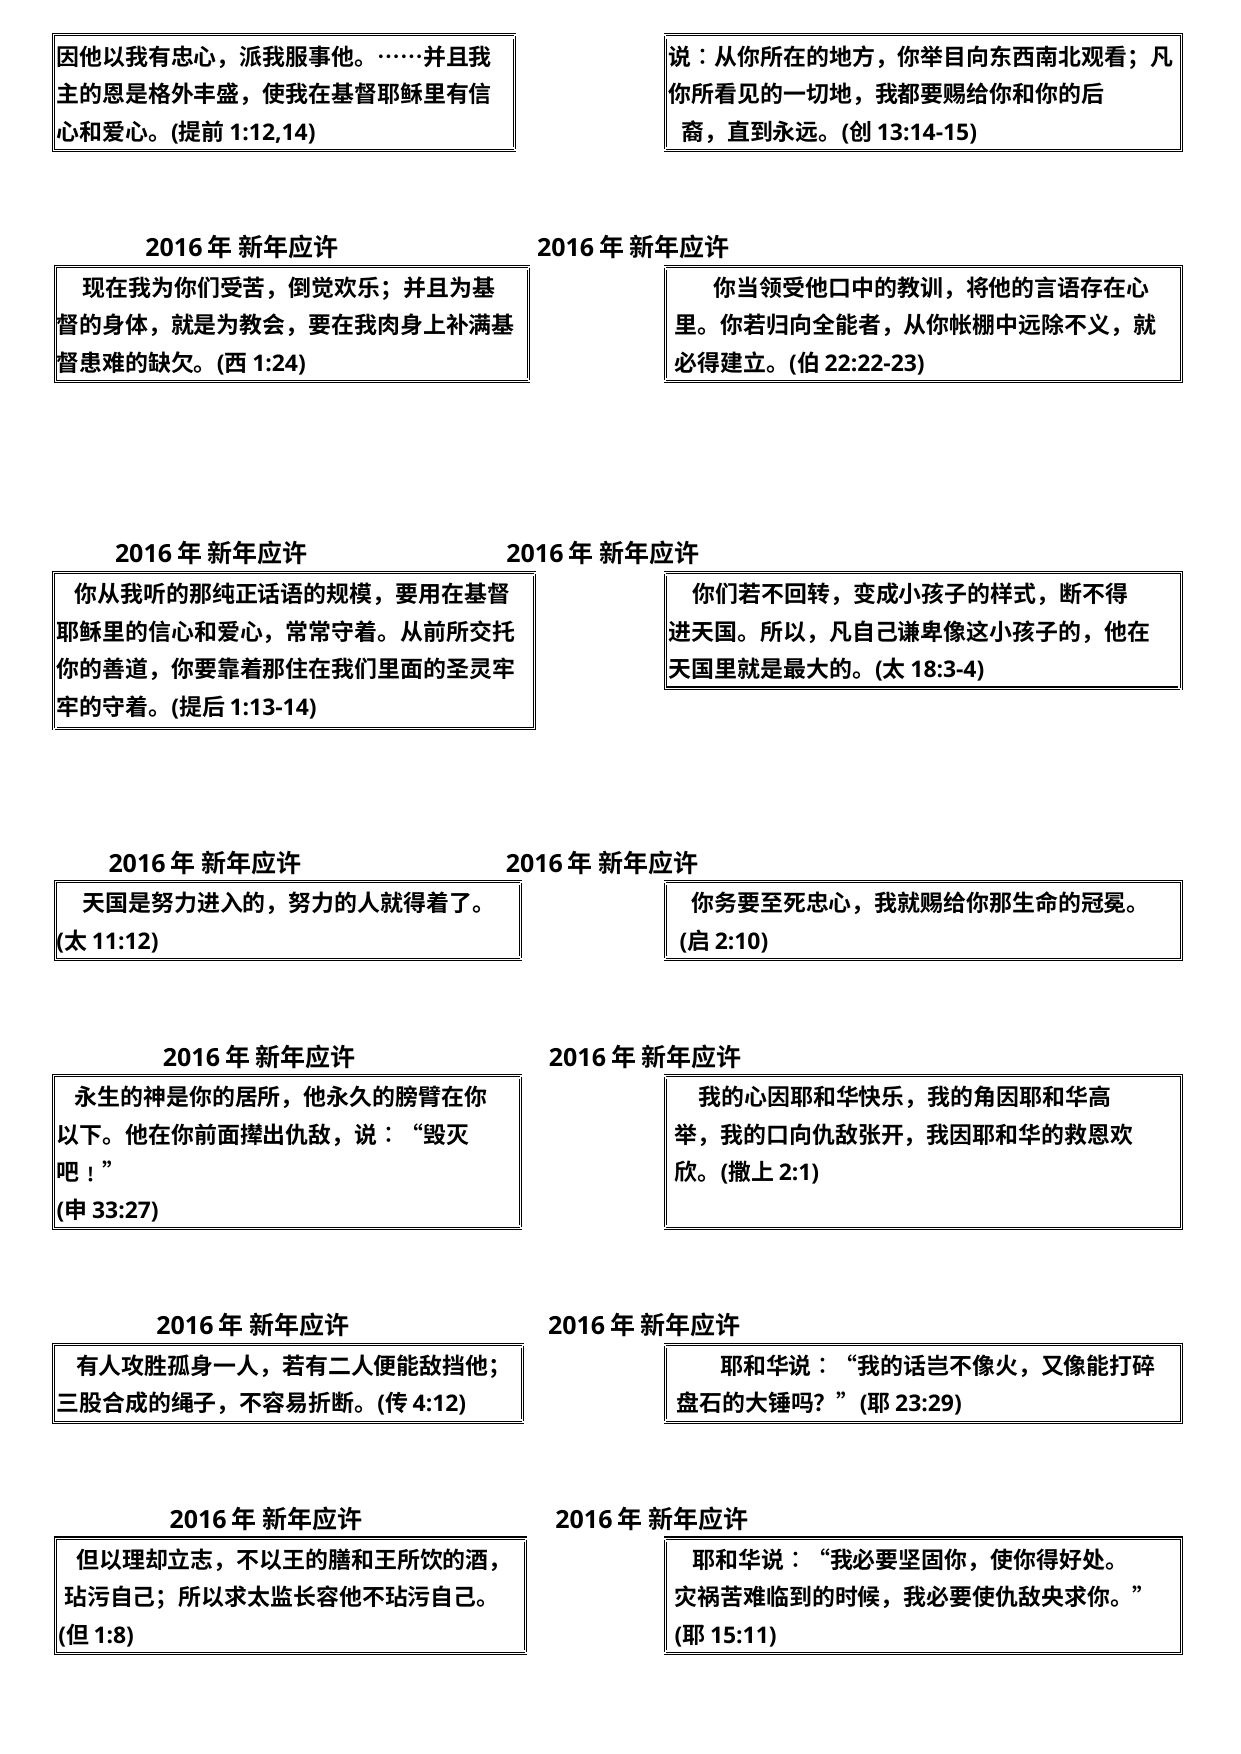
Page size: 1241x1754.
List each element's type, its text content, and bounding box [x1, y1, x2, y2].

table_header 有人攻胜孤身一人，若有二人便能敌挡他； 三股合成的绳子，不容易折断。(传4:12) [55, 1346, 522, 1421]
table_header 现在我为你们受苦，倒觉欢乐；并且为基 督的身体，就是为教会，要在我肉身上补满基 督患难的缺欠。(西1:24) [57, 268, 528, 380]
table_cell [666, 686, 1181, 727]
table_header 你从我听的那纯正话语的规模，要用在基督 耶稣里的信心和爱心，常常守着。从前所交托你的善道，你要靠着那住在我们里面的圣灵牢牢的守着。(提后1:13-14) [55, 574, 534, 727]
table_header 天国是努力进入的，努力的人就得着了。 (太11:12) [55, 881, 521, 958]
table_header [522, 1343, 666, 1421]
table_header 你们若不回转，变成小孩子的样式，断不得 进天国。所以，凡自己谦卑像这小孩子的，他在 天国里就是最大的。(太18:3-4) [666, 574, 1180, 686]
table_header [521, 880, 666, 958]
text 2016年 新年应许 2016年 新年应许 [56, 1305, 1191, 1343]
table_header [514, 33, 666, 149]
table_header 我的心因耶和华快乐，我的角因耶和华高 举，我的口向仇敌张开，我因耶和华的救恩欢 欣。(撒上2:1) [666, 1077, 1180, 1227]
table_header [55, 36, 514, 149]
table_header 耶和华说︰“我必要坚固你，使你得好处。 灾祸苦难临到的时候，我必要使仇敌央求你。” (耶15:11) [666, 1540, 1180, 1652]
text 2016年 新年应许 2016年 新年应许 [56, 1036, 1191, 1074]
table_header [529, 265, 666, 380]
table_header 永生的神是你的居所，他永久的膀臂在你 以下。他在你前面撵出仇敌，说︰“毁灭吧﹗” (申33:27) [54, 1075, 521, 1227]
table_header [666, 36, 1180, 149]
table_header 你务要至死忠心，我就赐给你那生命的冠冕。 (启2:10) [666, 883, 1180, 958]
table_header 耶和华说︰“我的话岂不像火，又像能打碎 盘石的大锤吗？”(耶23:29) [666, 1346, 1180, 1421]
table_header 你当领受他口中的教训，将他的言语存在心 里。你若归向全能者，从你帐棚中远除不义，就 必得建立。(伯22:22-23) [666, 268, 1180, 380]
table_header [521, 1074, 666, 1227]
text 2016年 新年应许 2016年 新年应许 [56, 227, 1191, 264]
table_header 但以理却立志，不以王的膳和王所饮的酒， 玷污自己；所以求太监长容他不玷污自己。 (但1:8) [57, 1540, 525, 1652]
text 2016年 新年应许 2016年 新年应许 [56, 1499, 1191, 1536]
table_header [534, 571, 666, 727]
table_header [525, 1536, 666, 1652]
text 2016年 新年应许 2016年 新年应许 [56, 533, 1191, 571]
text 2016年 新年应许 2016年 新年应许 [56, 843, 1191, 880]
